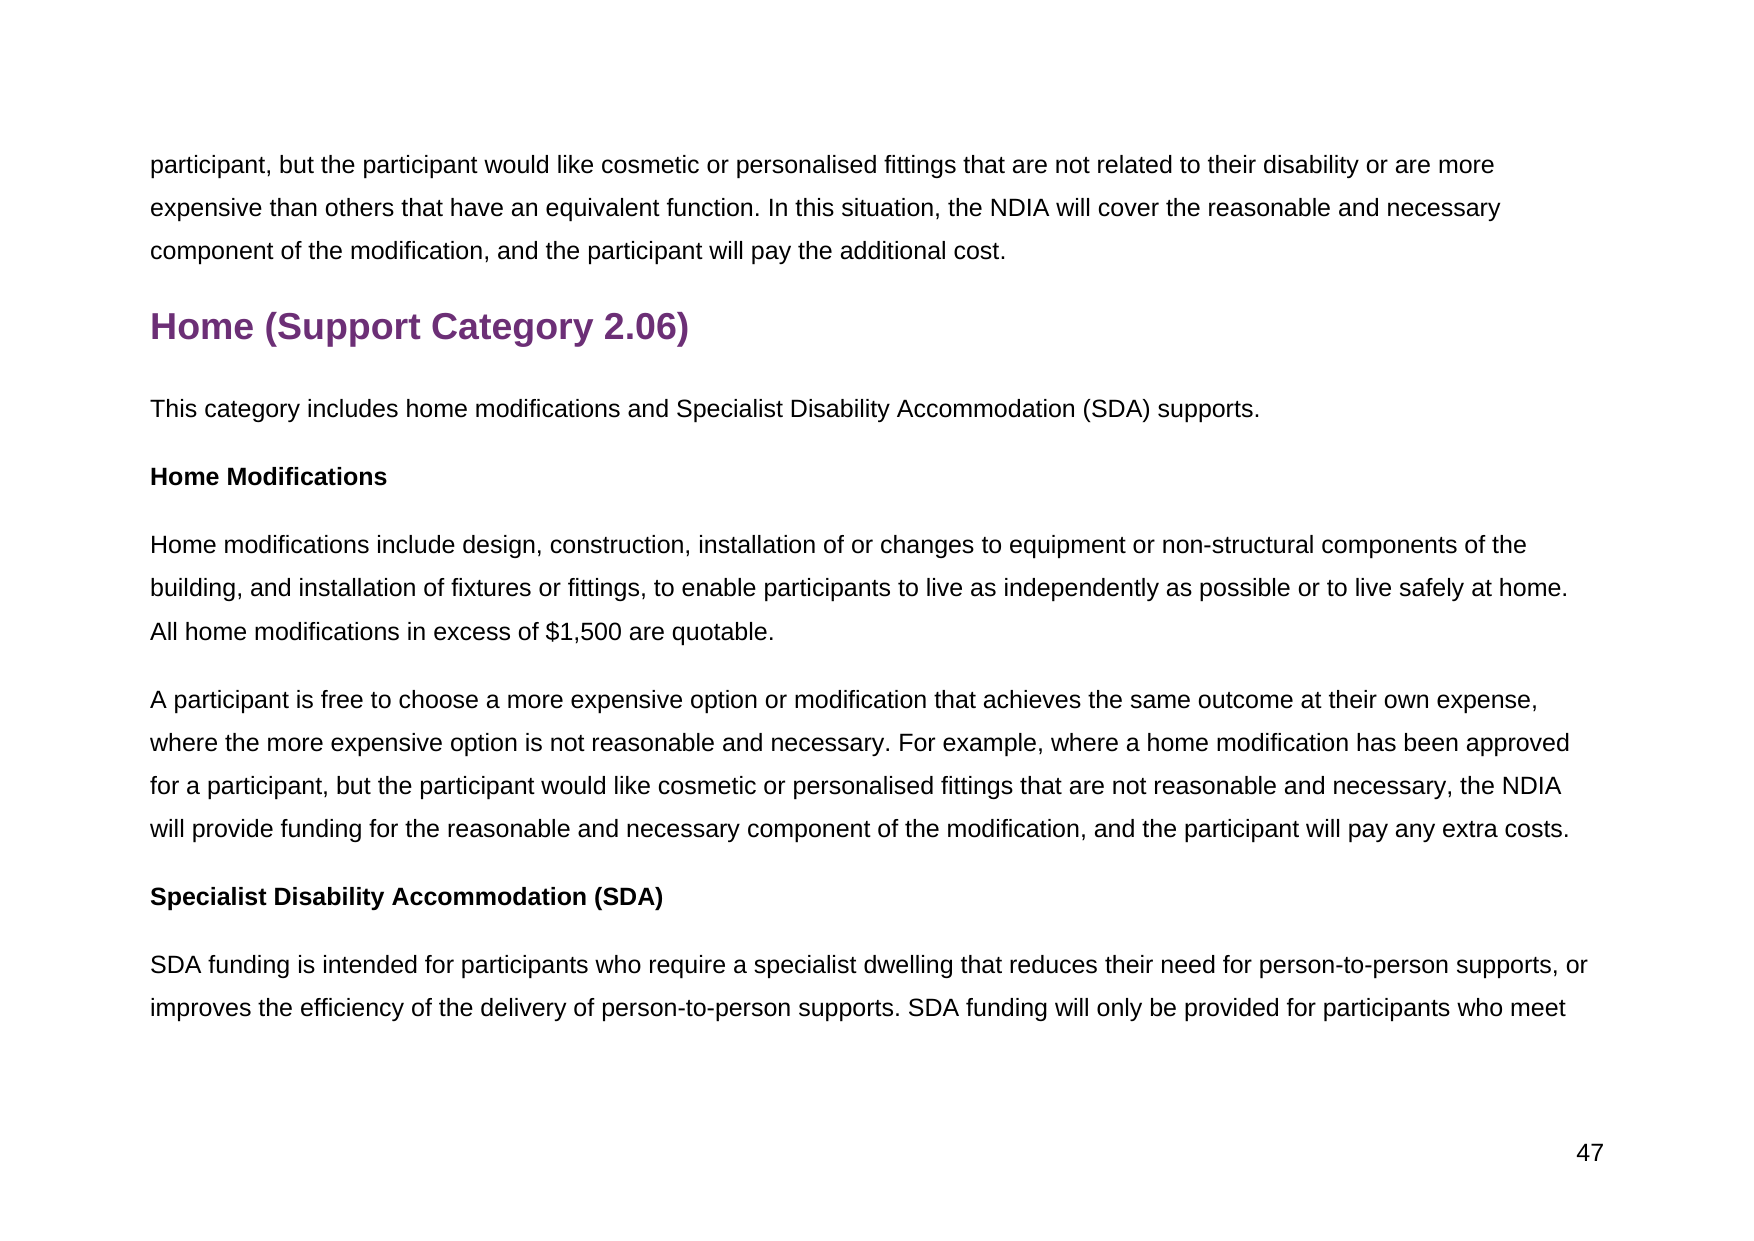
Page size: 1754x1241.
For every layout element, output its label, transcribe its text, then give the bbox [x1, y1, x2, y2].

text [150, 150, 1604, 265]
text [150, 950, 1604, 1022]
subtitle Home Modifications [150, 462, 1604, 491]
subtitle Home (Support Category 2.06) [150, 304, 1604, 347]
text A participant is free to choose a more expensive option or modification that achieves the same outcome at their own expense, where the more expensive option is not reasonable and necessary. For example, where a home modification has been approved for a participant, but the participant would like cosmetic or personalised fittings that are not reasonable and necessary, the NDIA will provide funding for the reasonable and necessary component of the modification, and the participant will pay any extra costs. [150, 685, 1604, 843]
text Home modifications include design, construction, installation of or changes to equipment or non-structural components of the building, and installation of fixtures or fittings, to enable participants to live as independently as possible or to live safely at home. All home modifications in excess of $1,500 are quotable. [150, 530, 1604, 645]
text This category includes home modifications and Specialist Disability Accommodation (SDA) supports. [150, 394, 1604, 423]
subtitle Specialist Disability Accommodation (SDA) [150, 882, 1604, 911]
